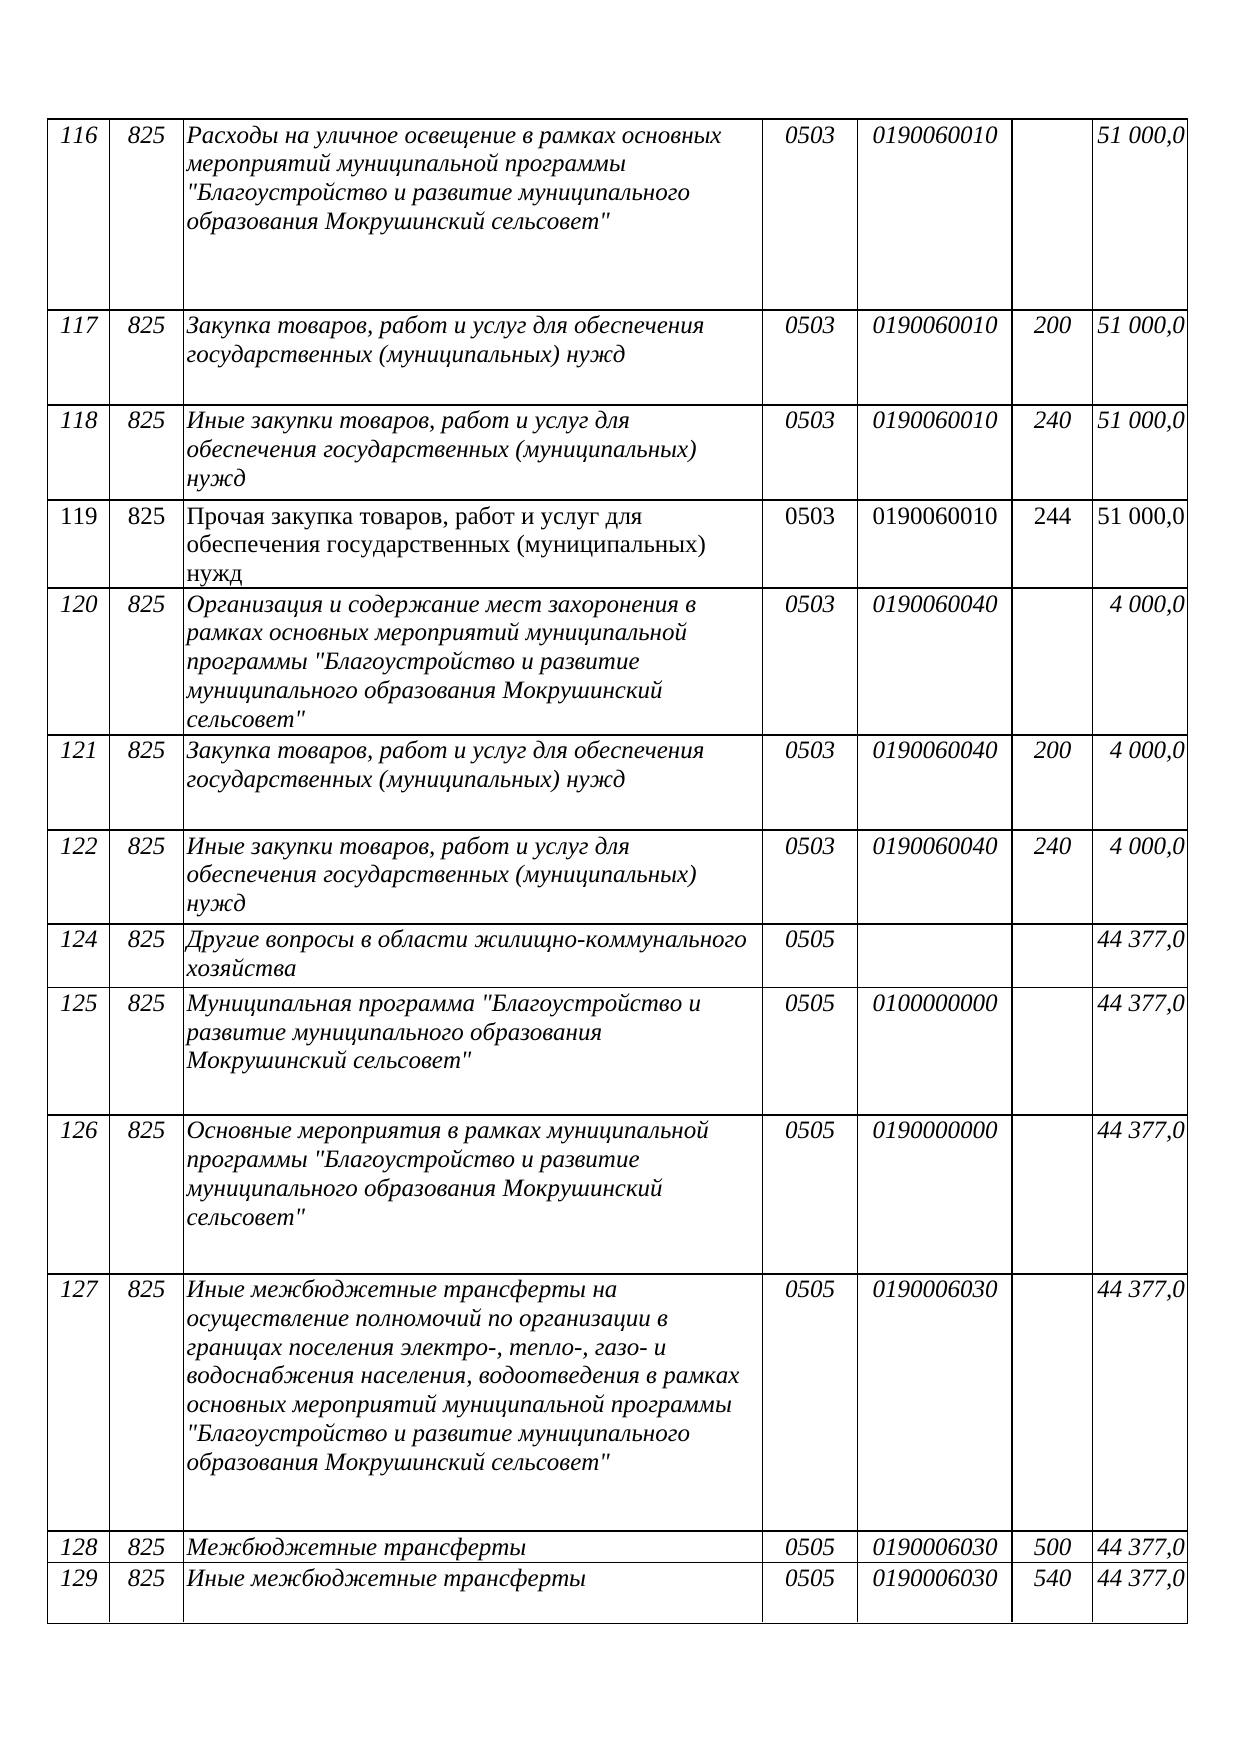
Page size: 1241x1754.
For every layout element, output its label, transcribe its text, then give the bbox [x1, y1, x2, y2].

table_cell 240 [1013, 406, 1092, 499]
table_cell 44 377,0 [1093, 1116, 1187, 1273]
table_cell [858, 925, 1011, 987]
table_cell 44 377,0 [1093, 925, 1187, 987]
table_cell 44 377,0 [1093, 1532, 1187, 1562]
table_cell 825 [110, 311, 183, 404]
table_cell 0190060010 [858, 406, 1011, 499]
table_cell 0505 [763, 1116, 857, 1273]
table_cell 0503 [763, 311, 857, 404]
table_cell 118 [48, 406, 109, 499]
table_cell 825 [110, 736, 183, 829]
table_cell [1013, 1275, 1092, 1530]
table_cell 825 [110, 1532, 183, 1562]
table_cell 0190006030 [858, 1563, 1011, 1622]
table_cell 240 [1013, 831, 1092, 923]
table_cell 121 [48, 736, 109, 829]
table_cell [1013, 589, 1092, 734]
table_cell Основные мероприятия в рамках муниципальной программы "Благоустройство и развитие муниципального образования Мокрушинский сельсовет" [184, 1116, 762, 1273]
table_cell 0190000000 [858, 1116, 1011, 1273]
table_cell 128 [48, 1532, 109, 1562]
table_cell 126 [48, 1116, 109, 1273]
table_cell 244 [1013, 501, 1092, 587]
table_cell 44 377,0 [1093, 1275, 1187, 1530]
table_cell 125 [48, 988, 109, 1114]
table_cell 0190006030 [858, 1532, 1011, 1562]
table_cell 0505 [763, 1532, 857, 1562]
table_cell 0190006030 [858, 1275, 1011, 1530]
table_cell Другие вопросы в области жилищно-коммунального хозяйства [184, 925, 762, 987]
table_cell 4 000,0 [1093, 589, 1187, 734]
table_cell 0190060040 [858, 736, 1011, 829]
table_cell Муниципальная программа "Благоустройство и развитие муниципального образования Мокрушинский сельсовет" [184, 988, 762, 1114]
table_cell 117 [48, 311, 109, 404]
table_cell 127 [48, 1275, 109, 1530]
table_cell 0505 [763, 1275, 857, 1530]
table_cell Прочая закупка товаров, работ и услуг для обеспечения государственных (муниципальных) нужд [184, 501, 762, 587]
table_cell [1013, 120, 1092, 309]
table_cell 825 [110, 831, 183, 923]
table_cell Иные межбюджетные трансферты на осуществление полномочий по организации в границах поселения электро-, тепло-, газо- и водоснабжения населения, водоотведения в рамках основных мероприятий муниципальной программы "Благоустройство и развитие муниципального образования Мокрушинский сельсовет" [184, 1275, 762, 1530]
table_cell 825 [110, 1275, 183, 1530]
table_cell 825 [110, 120, 183, 309]
table_cell 124 [48, 925, 109, 987]
table_cell 500 [1013, 1532, 1092, 1562]
table_cell 4 000,0 [1093, 831, 1187, 923]
table_cell 540 [1013, 1563, 1092, 1622]
table_cell 0190060010 [858, 501, 1011, 587]
table_cell 825 [110, 1563, 183, 1622]
table_cell 825 [110, 589, 183, 734]
table_cell 825 [110, 406, 183, 499]
table_cell Закупка товаров, работ и услуг для обеспечения государственных (муниципальных) нужд [184, 736, 762, 829]
table_cell Межбюджетные трансферты [184, 1532, 762, 1562]
table_cell 51 000,0 [1093, 120, 1187, 309]
table_cell 51 000,0 [1093, 311, 1187, 404]
table_cell 0100000000 [858, 988, 1011, 1114]
table_cell 51 000,0 [1093, 406, 1187, 499]
table_cell Иные закупки товаров, работ и услуг для обеспечения государственных (муниципальных) нужд [184, 831, 762, 923]
table_cell 119 [48, 501, 109, 587]
table_cell Организация и содержание мест захоронения в рамках основных мероприятий муниципальной программы "Благоустройство и развитие муниципального образования Мокрушинский сельсовет" [184, 589, 762, 734]
table_cell [1013, 1116, 1092, 1273]
table_cell 200 [1013, 311, 1092, 404]
table_cell 51 000,0 [1093, 501, 1187, 587]
table_cell 0503 [763, 831, 857, 923]
table_cell Закупка товаров, работ и услуг для обеспечения государственных (муниципальных) нужд [184, 311, 762, 404]
table_cell 116 [48, 120, 109, 309]
table_cell 825 [110, 988, 183, 1114]
table_cell 0503 [763, 736, 857, 829]
table_cell 0503 [763, 589, 857, 734]
table_cell 44 377,0 [1093, 988, 1187, 1114]
table_cell Расходы на уличное освещение в рамках основных мероприятий муниципальной программы "Благоустройство и развитие муниципального образования Мокрушинский сельсовет" [184, 120, 762, 309]
table_cell 0505 [763, 988, 857, 1114]
table_cell Иные закупки товаров, работ и услуг для обеспечения государственных (муниципальных) нужд [184, 406, 762, 499]
table_cell 0505 [763, 925, 857, 987]
table_cell 825 [110, 501, 183, 587]
table_cell [1013, 925, 1092, 987]
table_cell 825 [110, 1116, 183, 1273]
table_cell 0505 [763, 1563, 857, 1622]
table_cell 200 [1013, 736, 1092, 829]
table_cell 129 [48, 1563, 109, 1622]
table_cell 0190060040 [858, 831, 1011, 923]
table_cell 122 [48, 831, 109, 923]
table_cell 4 000,0 [1093, 736, 1187, 829]
table_cell 0190060010 [858, 120, 1011, 309]
table_cell 0503 [763, 501, 857, 587]
table_cell 120 [48, 589, 109, 734]
table_cell 0503 [763, 406, 857, 499]
table_cell 0190060040 [858, 589, 1011, 734]
table_cell 44 377,0 [1093, 1563, 1187, 1622]
table_cell 0190060010 [858, 311, 1011, 404]
table_cell 0503 [763, 120, 857, 309]
table_cell Иные межбюджетные трансферты [184, 1563, 762, 1622]
table_cell 825 [110, 925, 183, 987]
table_cell [1013, 988, 1092, 1114]
